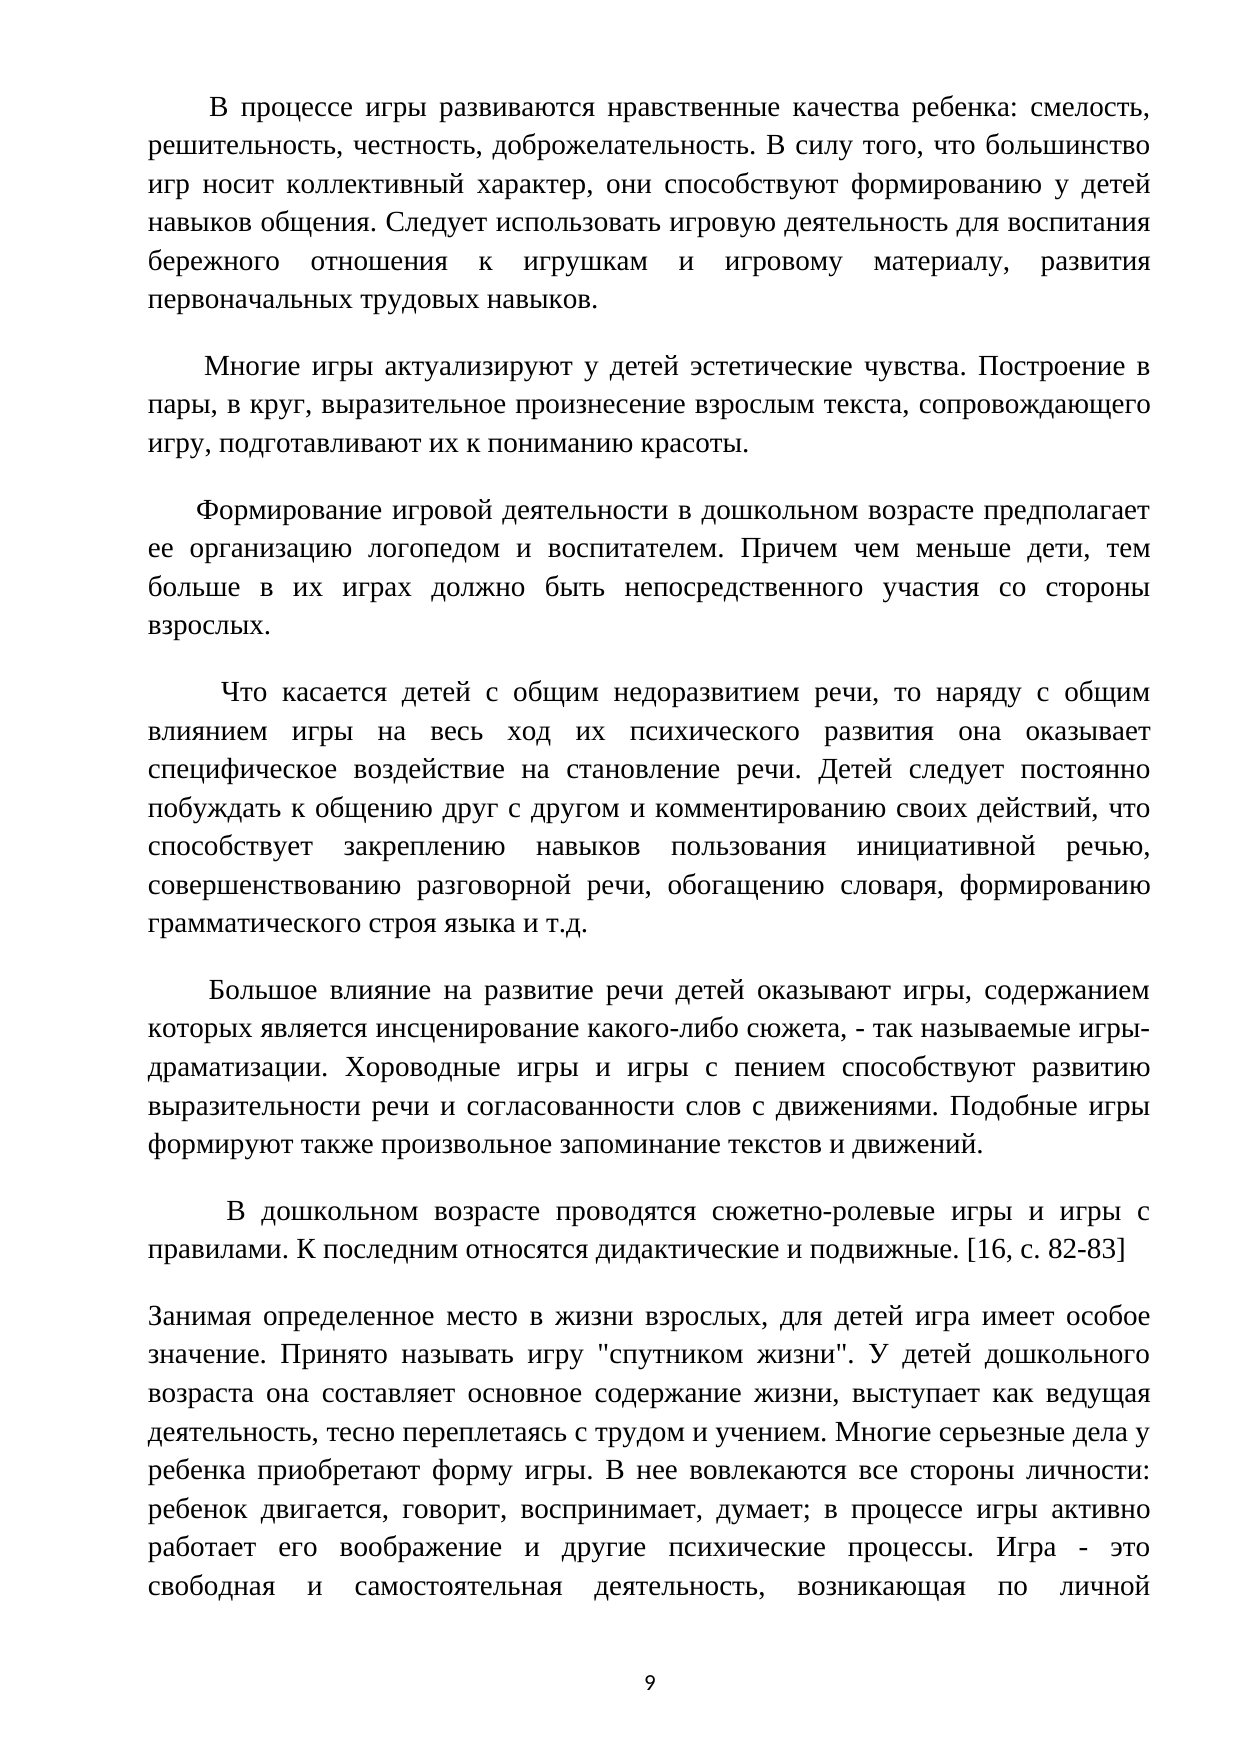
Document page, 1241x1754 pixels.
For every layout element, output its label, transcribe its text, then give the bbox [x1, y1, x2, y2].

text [148, 1298, 1152, 1601]
text Многие игры актуализируют у детей эстетические чувства. Построение в пары, в круг, выразительное произнесение взрослым текста, сопровождающего игру, подготавливают их к пониманию красоты. [148, 348, 1152, 459]
text В процессе игры развиваются нравственные качества ребенка: смелость, решительность, честность, доброжелательность. В силу того, что большинство игр носит коллективный характер, они способствуют формированию у детей навыков общения. Следует использовать игровую деятельность для воспитания бережного отношения к игрушкам и игровому материалу, развития первоначальных трудовых навыков. [148, 89, 1152, 315]
text В дошкольном возрасте проводятся сюжетно-ролевые игры и игры с правилами. К последним относятся дидактические и подвижные. [16, c. 82-83] [148, 1193, 1152, 1265]
text Что касается детей с общим недоразвитием речи, то наряду с общим влиянием игры на весь ход их психического развития она оказывает специфическое воздействие на становление речи. Детей следует постоянно побуждать к общению друг с другом и комментированию своих действий, что способствует закреплению навыков пользования инициативной речью, совершенствованию разговорной речи, обогащению словаря, формированию грамматического строя языка и т.д. [148, 674, 1152, 939]
text Большое влияние на развитие речи детей оказывают игры, содержанием которых является инсценирование какого-либо сюжета, - так называемые игры-драматизации. Хороводные игры и игры с пением способствуют развитию выразительности речи и согласованности слов с движениями. Подобные игры формируют также произвольное запоминание текстов и движений. [148, 972, 1152, 1160]
text Формирование игровой деятельности в дошкольном возрасте предполагает ее организацию логопедом и воспитателем. Причем чем меньше дети, тем больше в их играх должно быть непосредственного участия со стороны взрослых. [148, 492, 1152, 641]
